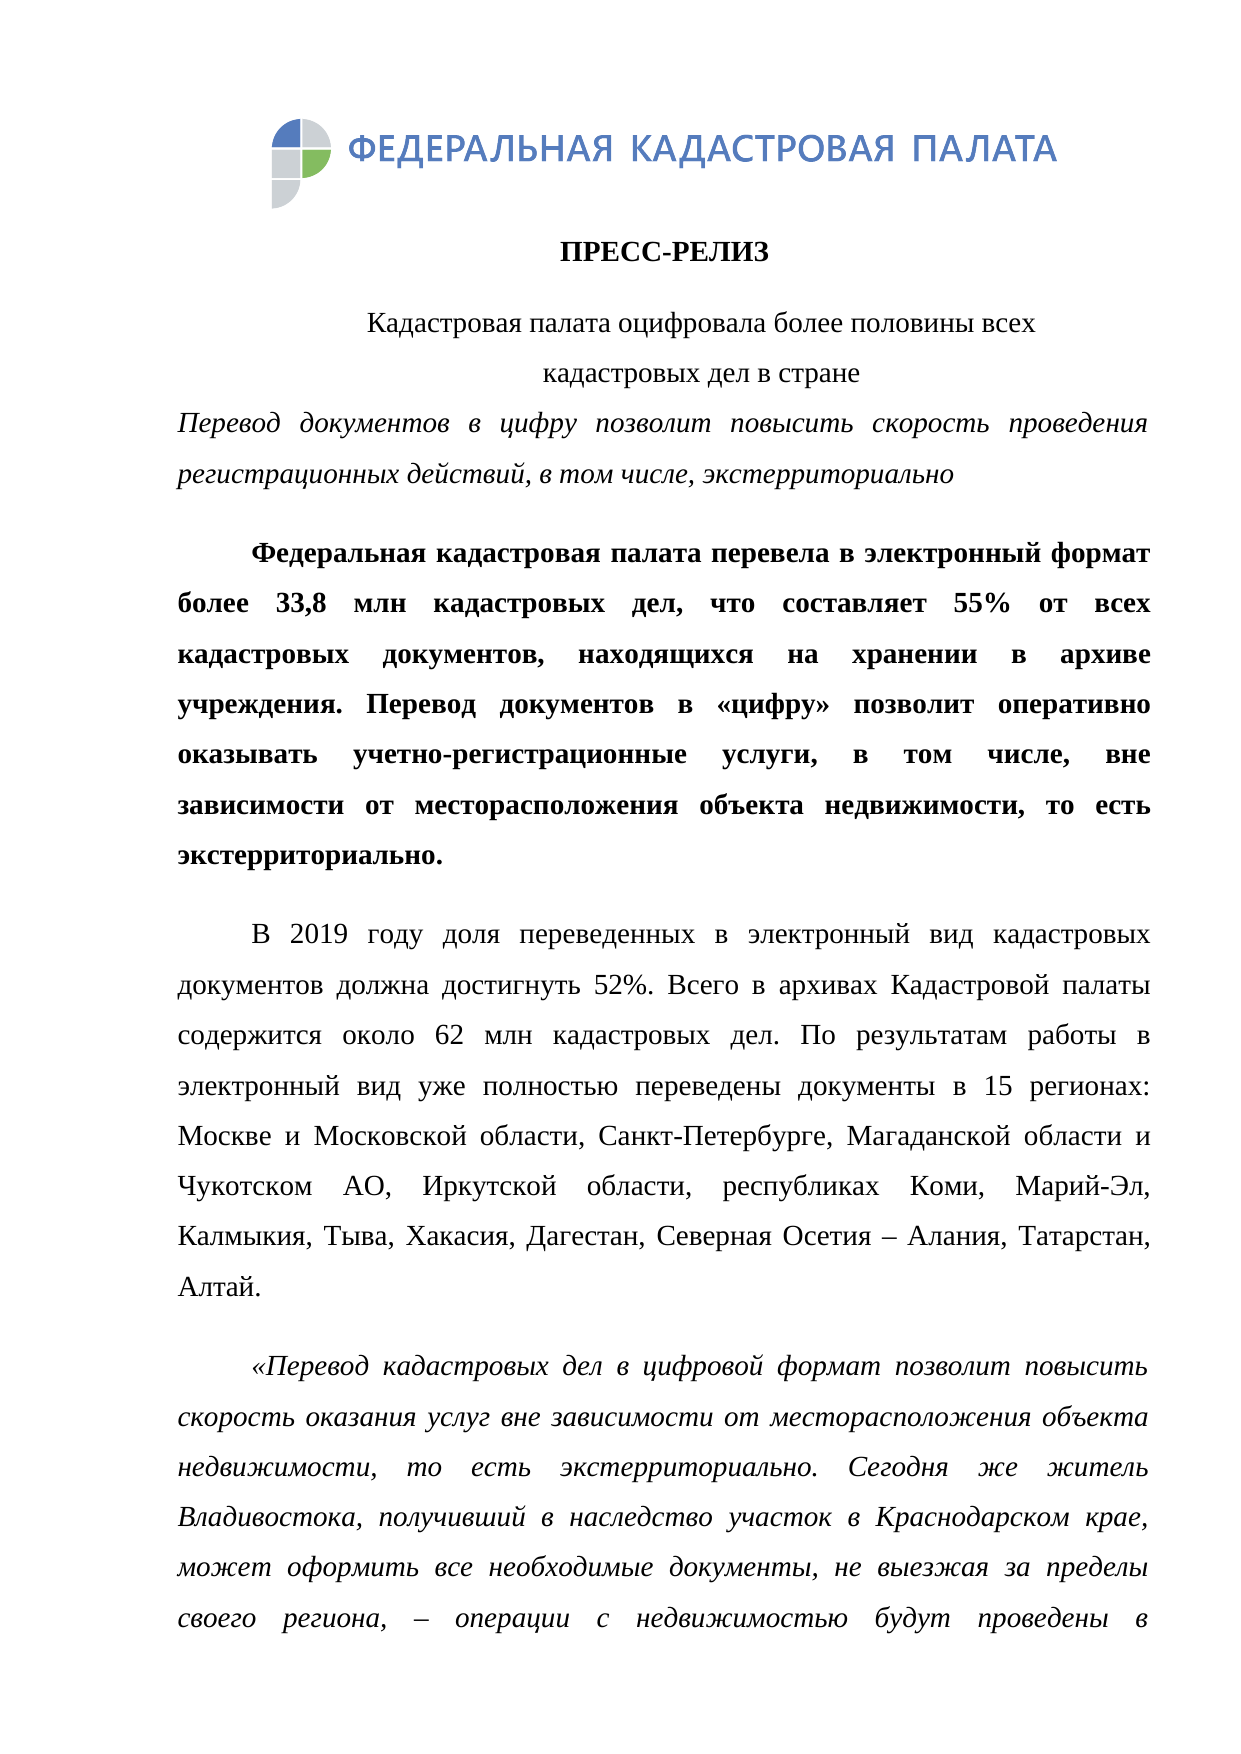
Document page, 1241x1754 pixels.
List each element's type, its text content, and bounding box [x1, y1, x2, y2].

text ПРЕСС-РЕЛИЗ [177, 234, 1152, 267]
text Федеральная кадастровая палата перевела в электронный формат более 33,8 млн кадастровых дел, что составляет 55% от всех кадастровых документов, находящихся на хранении в архиве учреждения. Перевод документов в «цифру» позволит оперативно оказывать учетно-регистрационные услуги, в том числе, вне зависимости от месторасположения объекта недвижимости, то есть экстерриториально. [177, 535, 1152, 871]
text кадастровых дел в стране [177, 355, 1152, 389]
text Перевод документов в цифру позволит повысить скорость проведения регистрационных действий, в том числе, экстерриториально [177, 406, 1152, 489]
picture [271, 118, 1058, 209]
text Кадастровая палата оцифровала более половины всех [177, 305, 1152, 338]
text В 2019 году доля переведенных в электронный вид кадастровых документов должна достигнуть 52%. Всего в архивах Кадастровой палаты содержится около 62 млн кадастровых дел. По результатам работы в электронный вид уже полностью переведены документы в 15 регионах: Москве и Московской области, Санкт-Петербурге, Магаданской области и Чукотском АО, Иркутской области, республиках Коми, Марий-Эл, Калмыкия, Тыва, Хакасия, Дагестан, Северная Осетия – Алания, Татарстан, Алтай. [177, 917, 1152, 1302]
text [177, 1348, 1152, 1633]
